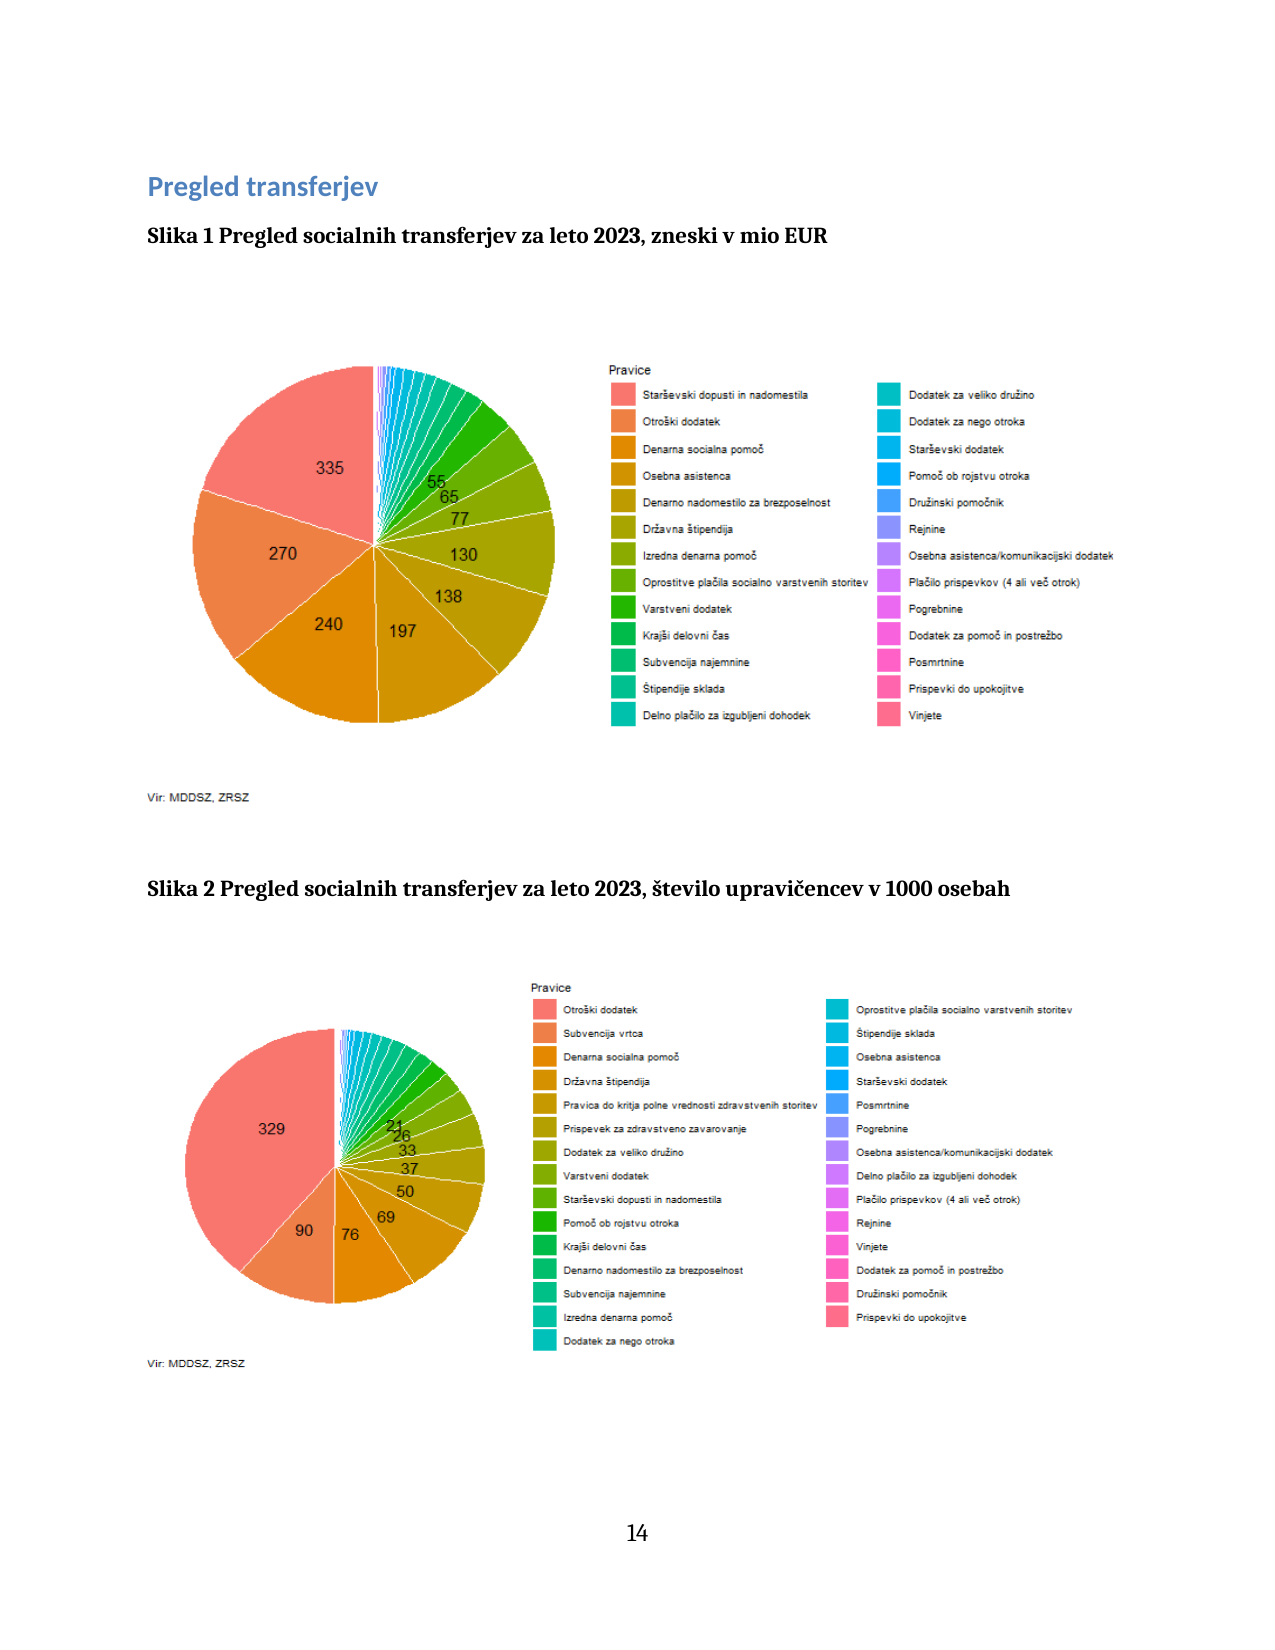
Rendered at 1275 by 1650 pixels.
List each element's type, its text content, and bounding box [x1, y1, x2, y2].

text Slika 2 Pregled socialnih transferjev za leto 2023, število upravičencev v 1000 osebah [148, 876, 1127, 902]
text Slika 1 Pregled socialnih transferjev za leto 2023, zneski v mio EUR [148, 223, 1127, 249]
picture [147, 267, 1114, 857]
picture [147, 920, 1073, 1443]
subtitle Pregled transferjev [148, 168, 1127, 204]
